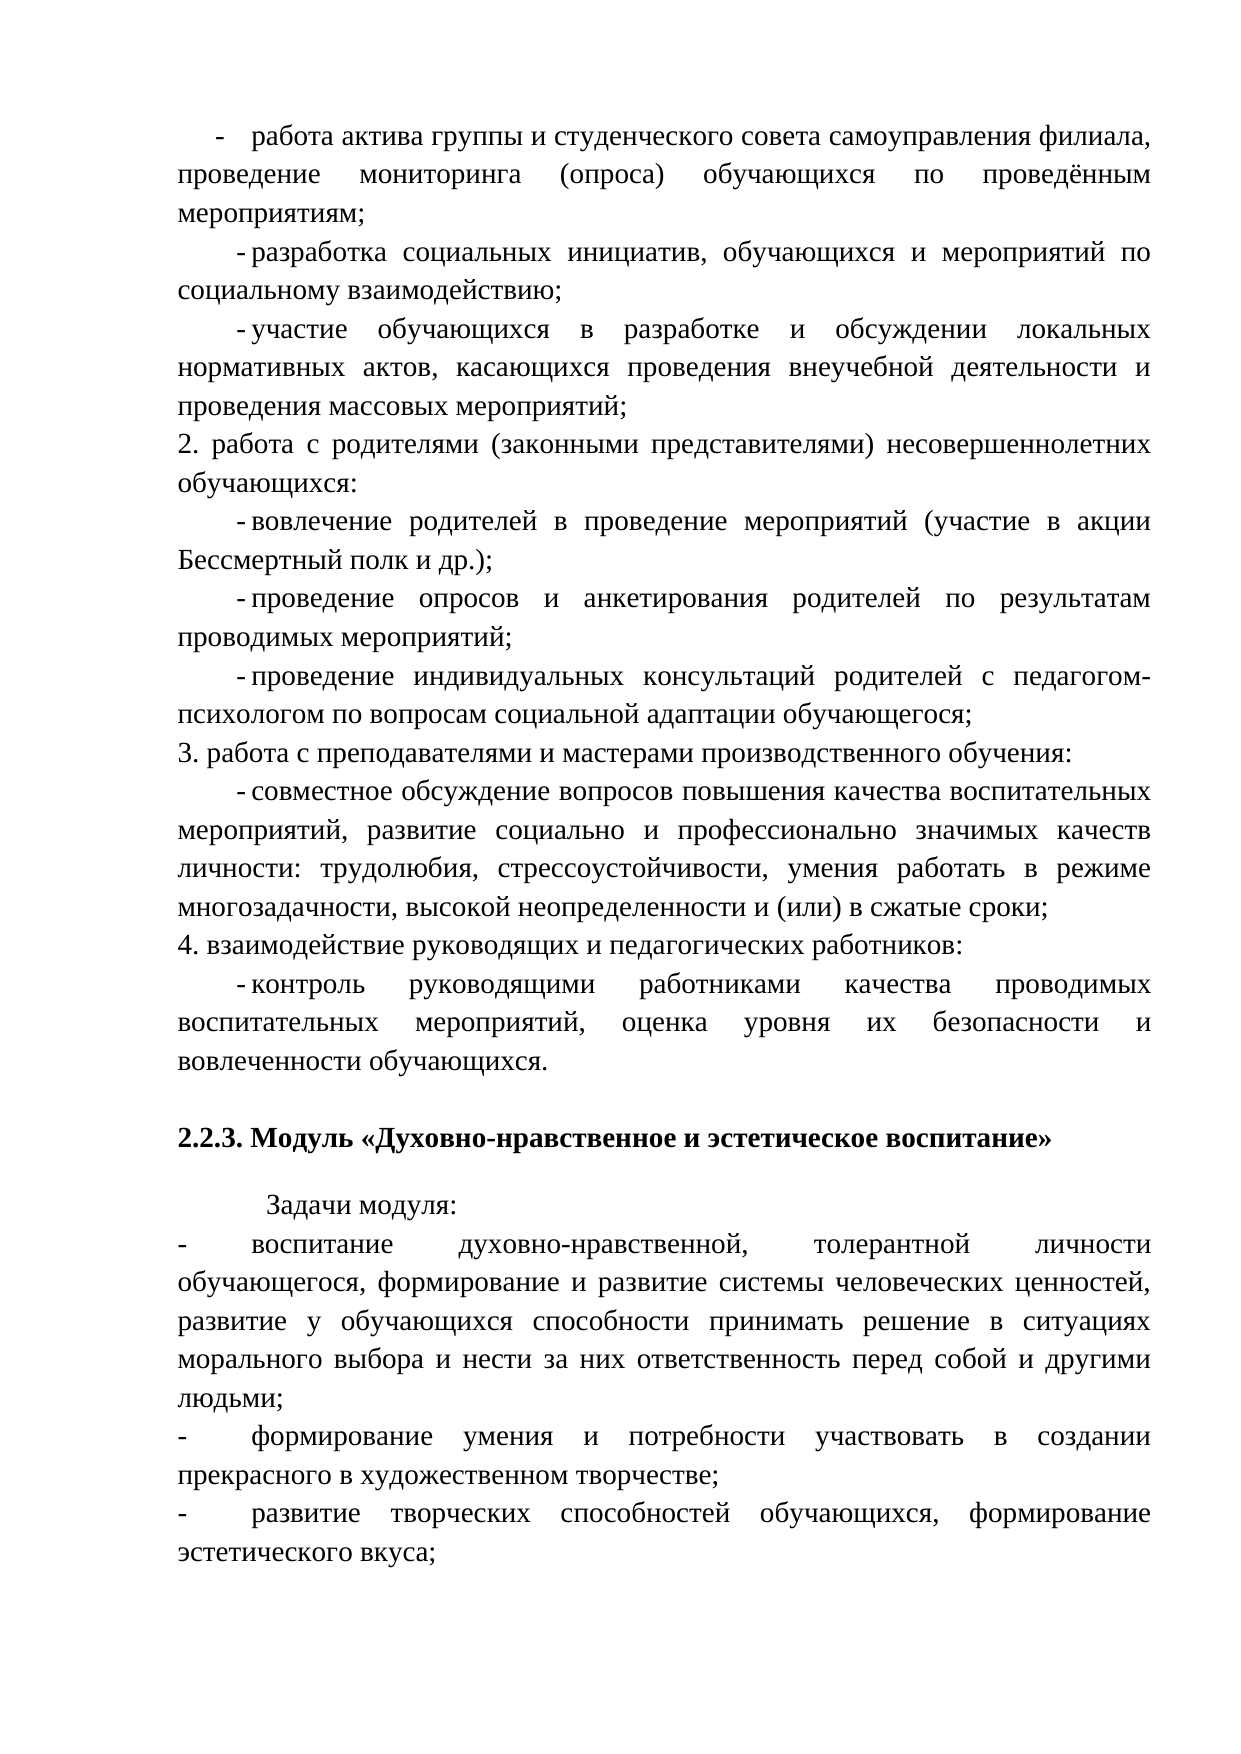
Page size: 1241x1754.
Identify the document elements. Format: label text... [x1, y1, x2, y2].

list работа актива группы и студенческого совета самоуправления филиала, проведение мониторинга (опроса) обучающихся по проведённым мероприятиям; [177, 118, 1152, 229]
text 3. работа с преподавателями и мастерами производственного обучения: [177, 735, 1152, 768]
list участие обучающихся в разработке и обсуждении локальных нормативных актов, касающихся проведения внеучебной деятельности и проведения массовых мероприятий; [177, 311, 1152, 421]
text 2. работа с родителями (законными представителями) несовершеннолетних обучающихся: [177, 426, 1152, 498]
list разработка социальных инициатив, обучающихся и мероприятий по социальному взаимодействию; [177, 234, 1152, 306]
text 4. взаимодействие руководящих и педагогических работников: [177, 927, 1152, 961]
list совместное обсуждение вопросов повышения качества воспитательных мероприятий, развитие социально и профессионально значимых качеств личности: трудолюбия, стрессоустойчивости, умения работать в режиме многозадачности, высокой неопределенности и (или) в сжатые сроки; [177, 773, 1152, 922]
list контроль руководящими работниками качества проводимых воспитательных мероприятий, оценка уровня их безопасности и вовлеченности обучающихся. [177, 966, 1152, 1077]
text Задачи модуля: [177, 1187, 1152, 1221]
list вовлечение родителей в проведение мероприятий (участие в акции Бессмертный полк и др.); [177, 503, 1152, 576]
list воспитание духовно-нравственной, толерантной личности обучающегося, формирование и развитие системы человеческих ценностей, развитие у обучающихся способности принимать решение в ситуациях морального выбора и нести за них ответственность перед собой и другими людьми; [177, 1226, 1152, 1413]
list проведение индивидуальных консультаций родителей с педагогом- психологом по вопросам социальной адаптации обучающегося; [177, 658, 1152, 730]
list развитие творческих способностей обучающихся, формирование эстетического вкуса; [177, 1496, 1152, 1568]
list проведение опросов и анкетирования родителей по результатам проводимых мероприятий; [177, 581, 1152, 653]
text 2.2.3. Модуль «Духовно-нравственное и эстетическое воспитание» [177, 1120, 1152, 1154]
list формирование умения и потребности участвовать в создании прекрасного в художественном творчестве; [177, 1418, 1152, 1491]
